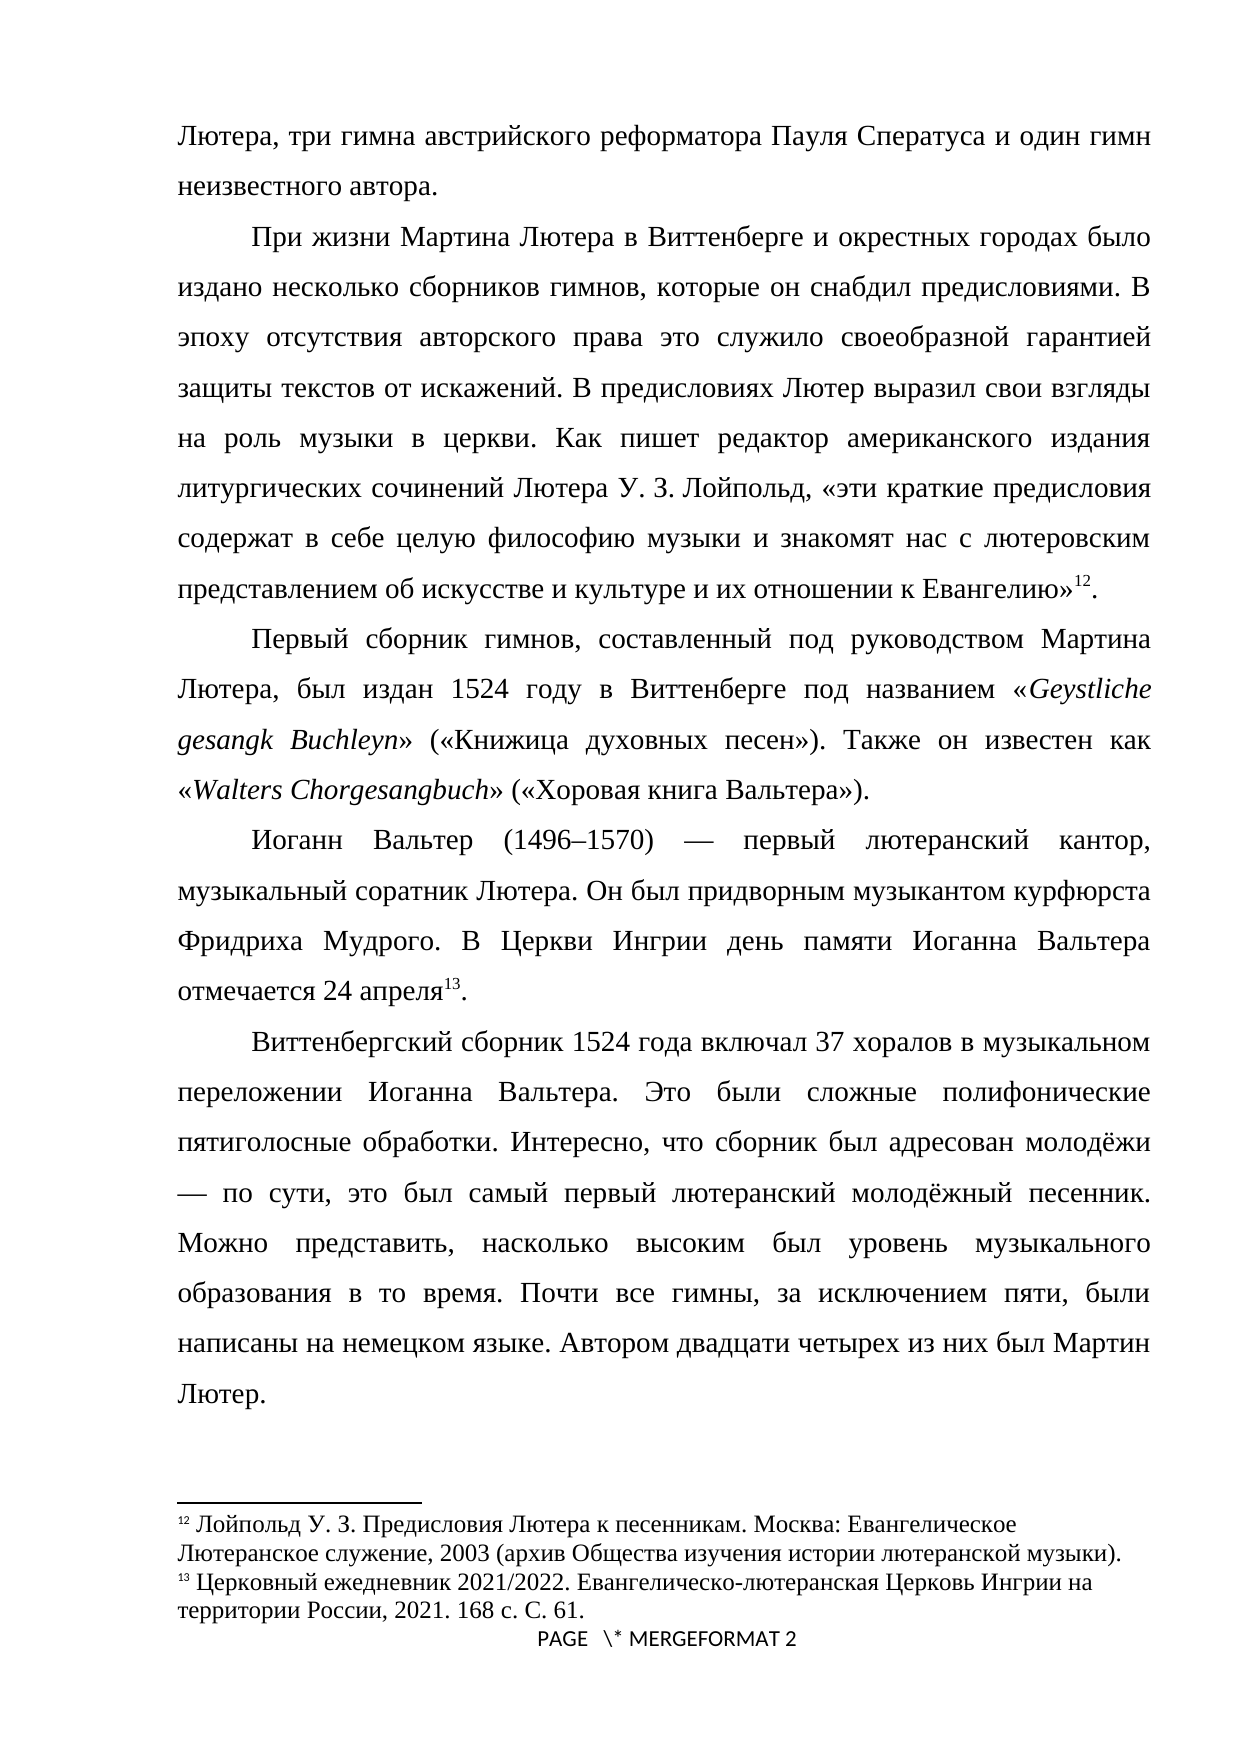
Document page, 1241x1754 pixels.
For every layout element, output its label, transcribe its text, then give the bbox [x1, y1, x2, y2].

text Первый сборник гимнов, составленный под руководством Мартина Лютера, был издан 1524 году в Виттенберге под названием «Geystliche gesangk Buchleyn» («Книжица духовных песен»). Также он известен как «Walters Chorgesangbuch» («Хоровая книга Вальтера»). [177, 621, 1152, 806]
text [177, 118, 1152, 202]
text Иоганн Вальтер (1496–1570) — первый лютеранский кантор, музыкальный соратник Лютера. Он был придворным музыкантом курфюрста Фридриха Мудрого. В Церкви Ингрии день памяти Иоганна Вальтера отмечается 24 апреля. [177, 822, 1152, 1007]
text Виттенбергский сборник 1524 года включал 37 хоралов в музыкальном переложении Иоганна Вальтера. Это были сложные полифонические пятиголосные обработки. Интересно, что сборник был адресован молодёжи — по сути, это был самый первый лютеранский молодёжный песенник. Можно представить, насколько высоким был уровень музыкального образования в то время. Почти все гимны, за исключением пяти, были написаны на немецком языке. Автором двадцати четырех из них был Мартин Лютер. [177, 1024, 1152, 1409]
text При жизни Мартина Лютера в Виттенберге и окрестных городах было издано несколько сборников гимнов, которые он снабдил предисловиями. В эпоху отсутствия авторского права это служило своеобразной гарантией защиты текстов от искажений. В предисловиях Лютер выразил свои взгляды на роль музыки в церкви. Как пишет редактор американского издания литургических сочинений Лютера У. З. Лойпольд, «эти краткие предисловия содержат в себе целую философию музыки и знакомят нас с лютеровским представлением об искусстве и культуре и их отношении к Евангелию». [177, 219, 1152, 604]
